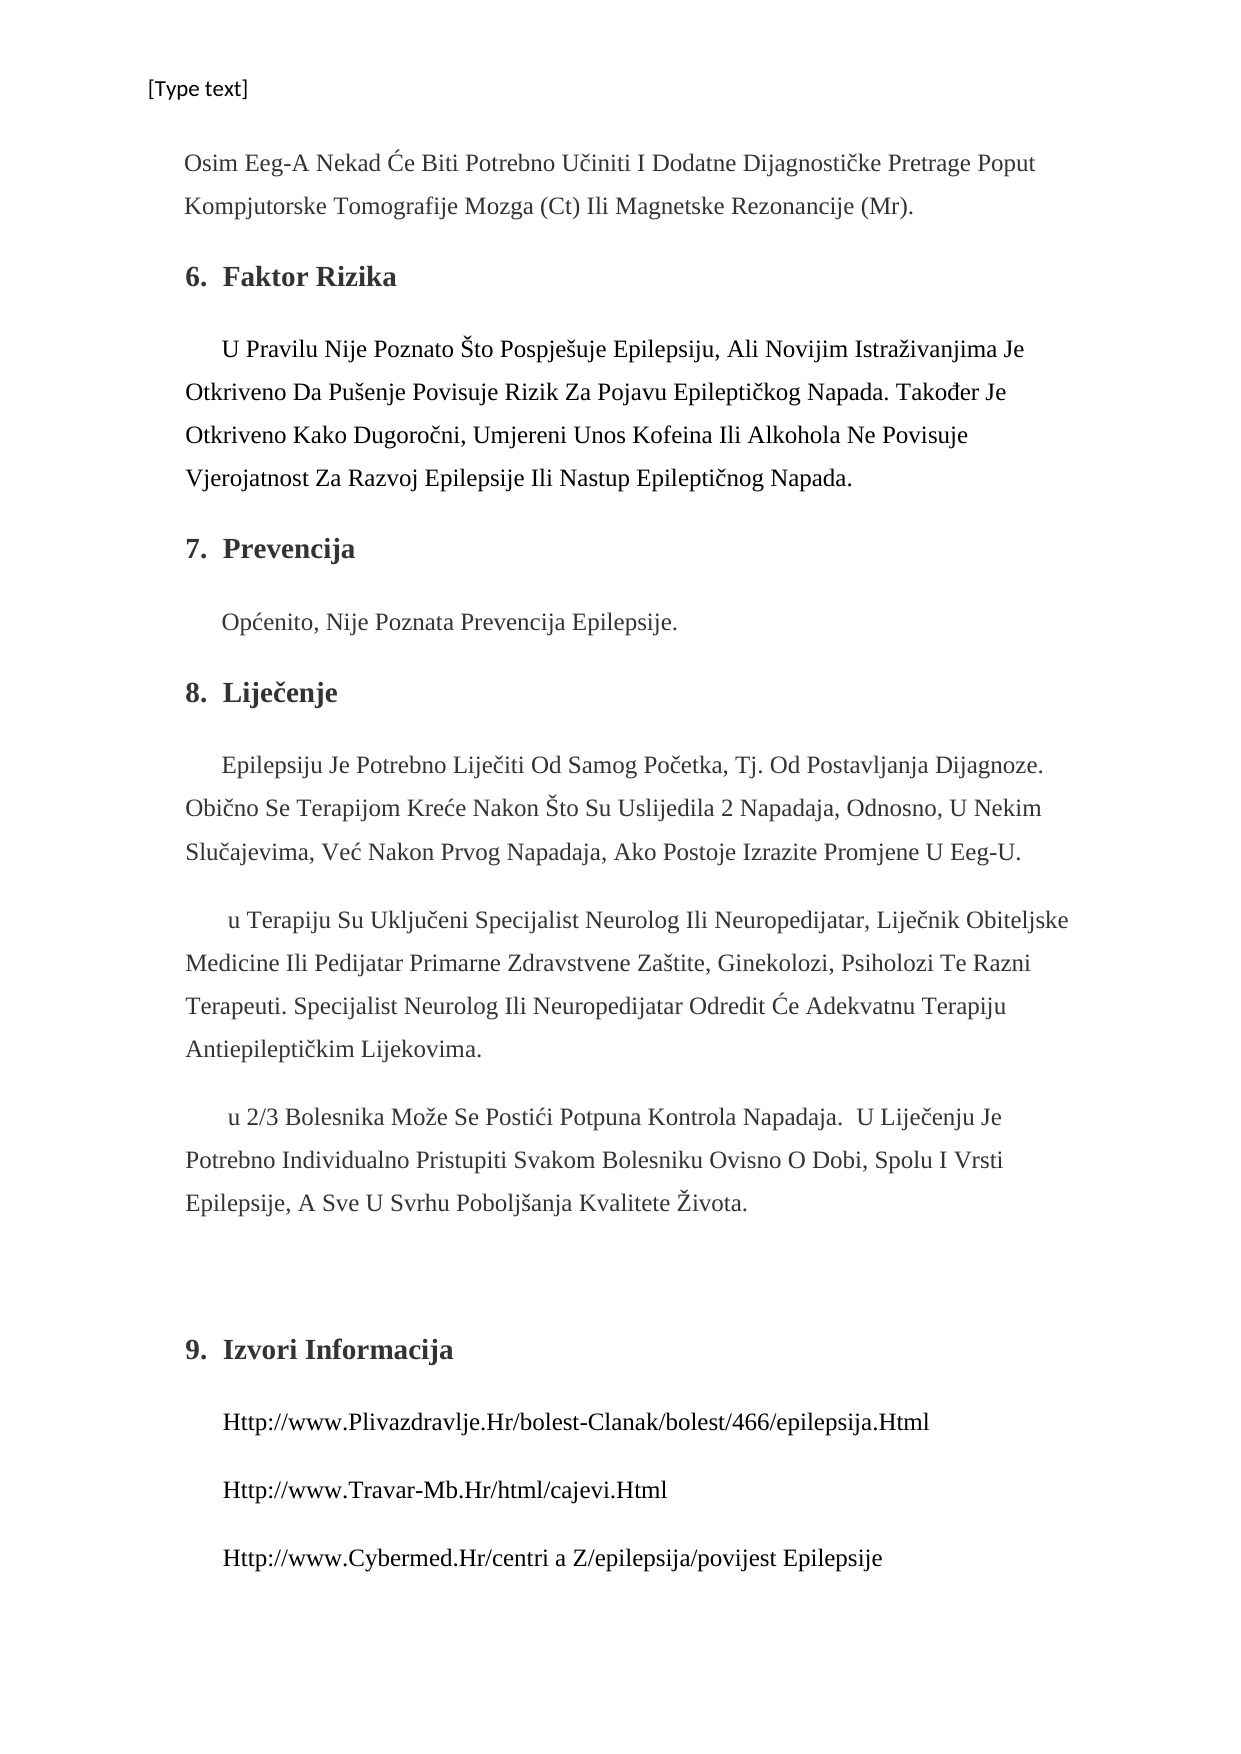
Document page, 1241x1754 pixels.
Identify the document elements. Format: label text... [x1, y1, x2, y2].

text U Pravilu Nije Poznato Što Pospješuje Epilepsiju, Ali Novijim Istraživanjima Je Otkriveno Da Pušenje Povisuje Rizik Za Pojavu Epileptičkog Napada. Također Je Otkriveno Kako Dugoročni, Umjereni Unos Kofeina Ili Alkohola Ne Povisuje Vjerojatnost Za Razvoj Epilepsije Ili Nastup Epileptičnog Napada. [185, 334, 1093, 492]
text Općenito, Nije Poznata Prevencija Epilepsije. [185, 607, 1093, 636]
text Http://www.Travar-Mb.Hr/html/cajevi.Html [223, 1475, 1093, 1504]
text Http://www.Cybermed.Hr/centri a Z/epilepsija/povijest Epilepsije [223, 1543, 1093, 1572]
list Liječenje [185, 675, 1093, 709]
text Epilepsiju Je Potrebno Liječiti Od Samog Početka, Tj. Od Postavljanja Dijagnoze. Obično Se Terapijom Kreće Nakon Što Su Uslijedila 2 Napadaja, Odnosno, U Nekim Slučajevima, Već Nakon Prvog Napadaja, Ako Postoje Izrazite Promjene U Eeg-U. [185, 750, 1093, 865]
text u 2/3 Bolesnika Može Se Postići Potpuna Kontrola Napadaja. U Liječenju Je Potrebno Individualno Pristupiti Svakom Bolesniku Ovisno O Dobi, Spolu I Vrsti Epilepsije, A Sve U Svrhu Poboljšanja Kvalitete Života. [185, 1102, 1093, 1217]
text u Terapiju Su Uključeni Specijalist Neurolog Ili Neuropedijatar, Liječnik Obiteljske Medicine Ili Pedijatar Primarne Zdravstvene Zaštite, Ginekolozi, Psiholozi Te Razni Terapeuti. Specijalist Neurolog Ili Neuropedijatar Odredit Će Adekvatnu Terapiju Antiepileptičkim Lijekovima. [185, 905, 1093, 1063]
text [184, 148, 1093, 219]
list Izvori Informacija [185, 1332, 1093, 1366]
text Http://www.Plivazdravlje.Hr/bolest-Clanak/bolest/466/epilepsija.Html [223, 1407, 1093, 1436]
list Prevencija [185, 532, 1093, 565]
list Faktor Rizika [185, 259, 1093, 292]
